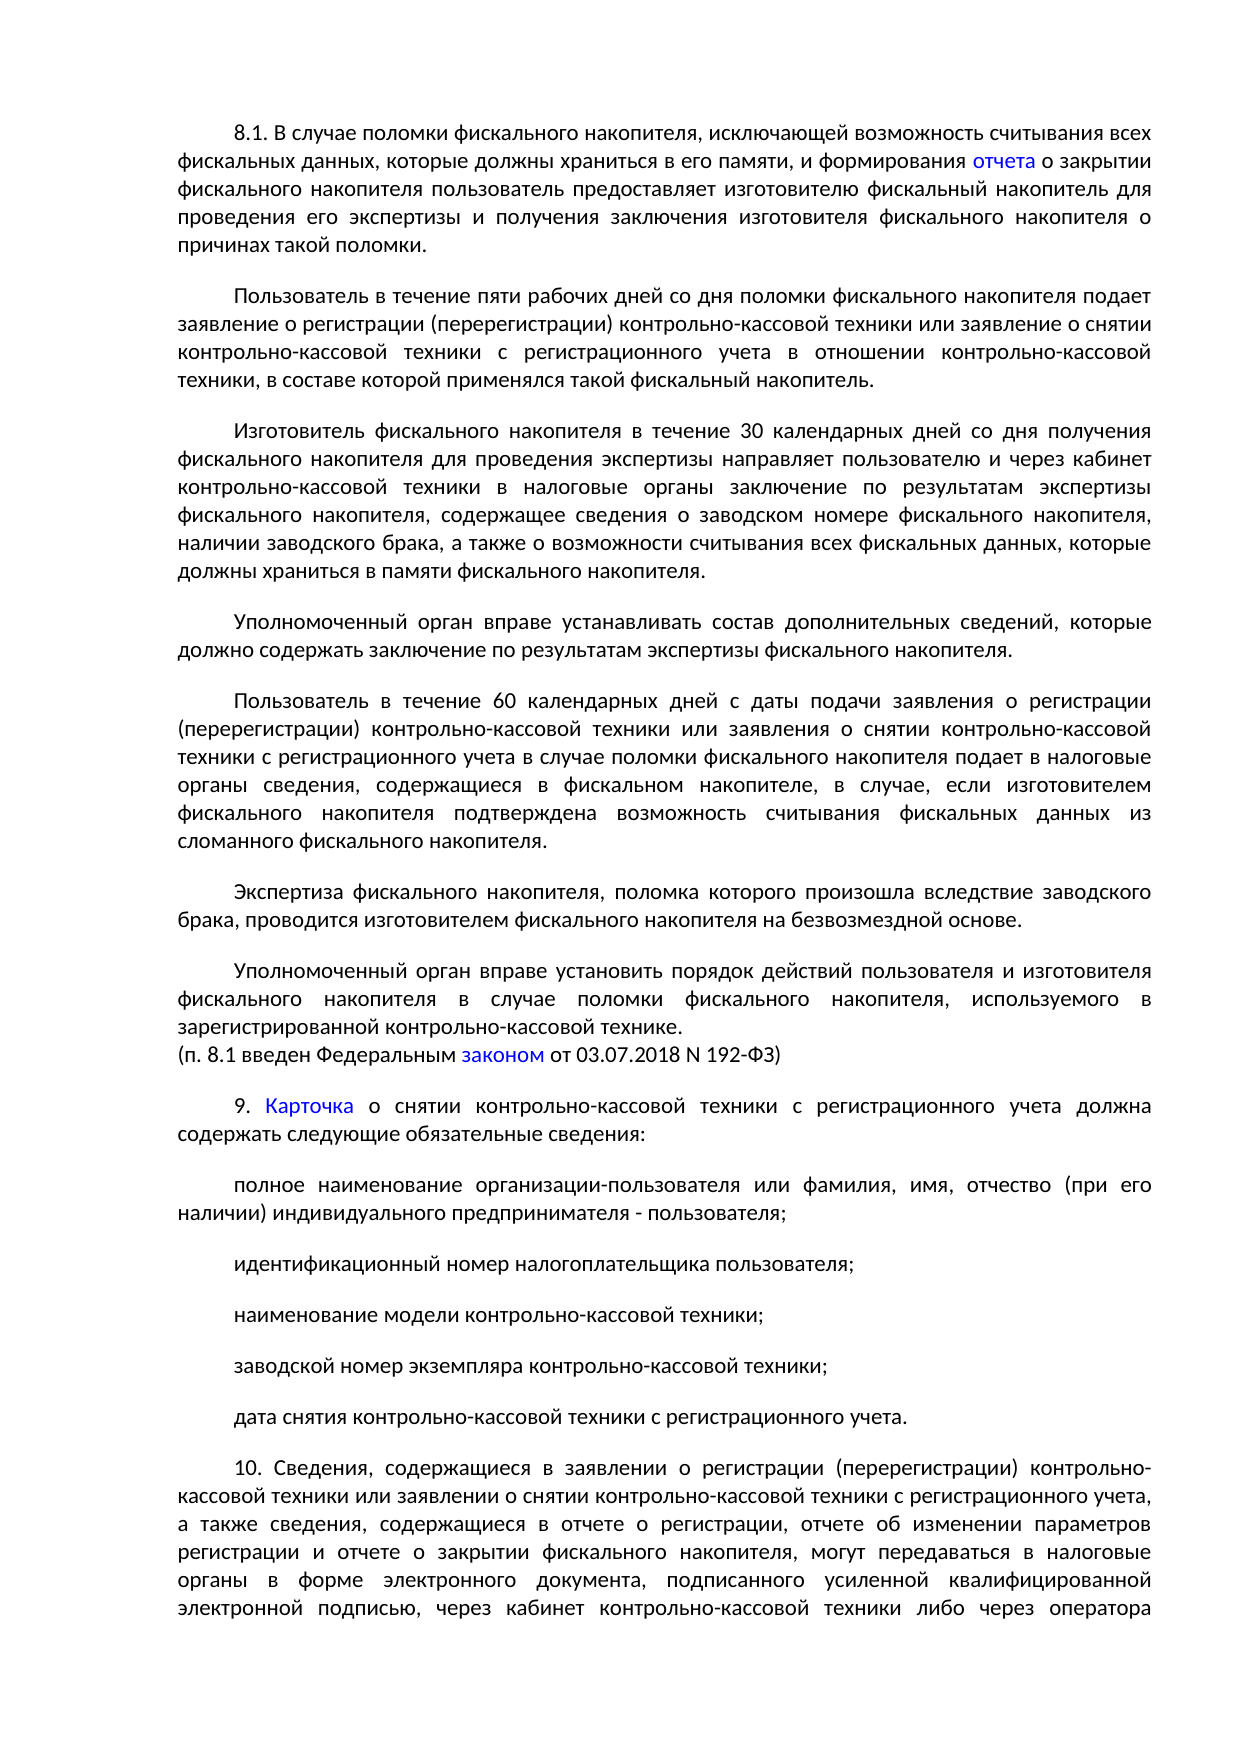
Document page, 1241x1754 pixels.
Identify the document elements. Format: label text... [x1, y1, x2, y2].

text 9. Карточка о снятии контрольно-кассовой техники с регистрационного учета должна содержать следующие обязательные сведения: [177, 1091, 1152, 1147]
text Пользователь в течение пяти рабочих дней со дня поломки фискального накопителя подает заявление о регистрации (перерегистрации) контрольно-кассовой техники или заявление о снятии контрольно-кассовой техники с регистрационного учета в отношении контрольно-кассовой техники, в составе которой применялся такой фискальный накопитель. [177, 281, 1152, 393]
text дата снятия контрольно-кассовой техники с регистрационного учета. [177, 1402, 1152, 1430]
text Уполномоченный орган вправе устанавливать состав дополнительных сведений, которые должно содержать заключение по результатам экспертизы фискального накопителя. [177, 607, 1152, 663]
text Уполномоченный орган вправе установить порядок действий пользователя и изготовителя фискального накопителя в случае поломки фискального накопителя, используемого в зарегистрированной контрольно-кассовой технике. [177, 956, 1152, 1040]
text 8.1. В случае поломки фискального накопителя, исключающей возможность считывания всех фискальных данных, которые должны храниться в его памяти, и формирования отчета о закрытии фискального накопителя пользователь предоставляет изготовителю фискальный накопитель для проведения его экспертизы и получения заключения изготовителя фискального накопителя о причинах такой поломки. [177, 118, 1152, 258]
text полное наименование организации-пользователя или фамилия, имя, отчество (при его наличии) индивидуального предпринимателя - пользователя; [177, 1170, 1152, 1226]
text Изготовитель фискального накопителя в течение 30 календарных дней со дня получения фискального накопителя для проведения экспертизы направляет пользователю и через кабинет контрольно-кассовой техники в налоговые органы заключение по результатам экспертизы фискального накопителя, содержащее сведения о заводском номере фискального накопителя, наличии заводского брака, а также о возможности считывания всех фискальных данных, которые должны храниться в памяти фискального накопителя. [177, 416, 1152, 584]
text (п. 8.1 введен Федеральным законом от 03.07.2018 N 192-ФЗ) [177, 1040, 1152, 1068]
text Пользователь в течение 60 календарных дней с даты подачи заявления о регистрации (перерегистрации) контрольно-кассовой техники или заявления о снятии контрольно-кассовой техники с регистрационного учета в случае поломки фискального накопителя подает в налоговые органы сведения, содержащиеся в фискальном накопителе, в случае, если изготовителем фискального накопителя подтверждена возможность считывания фискальных данных из сломанного фискального накопителя. [177, 686, 1152, 854]
text Экспертиза фискального накопителя, поломка которого произошла вследствие заводского брака, проводится изготовителем фискального накопителя на безвозмездной основе. [177, 877, 1152, 933]
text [177, 1453, 1152, 1621]
text идентификационный номер налогоплательщика пользователя; [177, 1249, 1152, 1277]
text заводской номер экземпляра контрольно-кассовой техники; [177, 1351, 1152, 1379]
text наименование модели контрольно-кассовой техники; [177, 1300, 1152, 1328]
